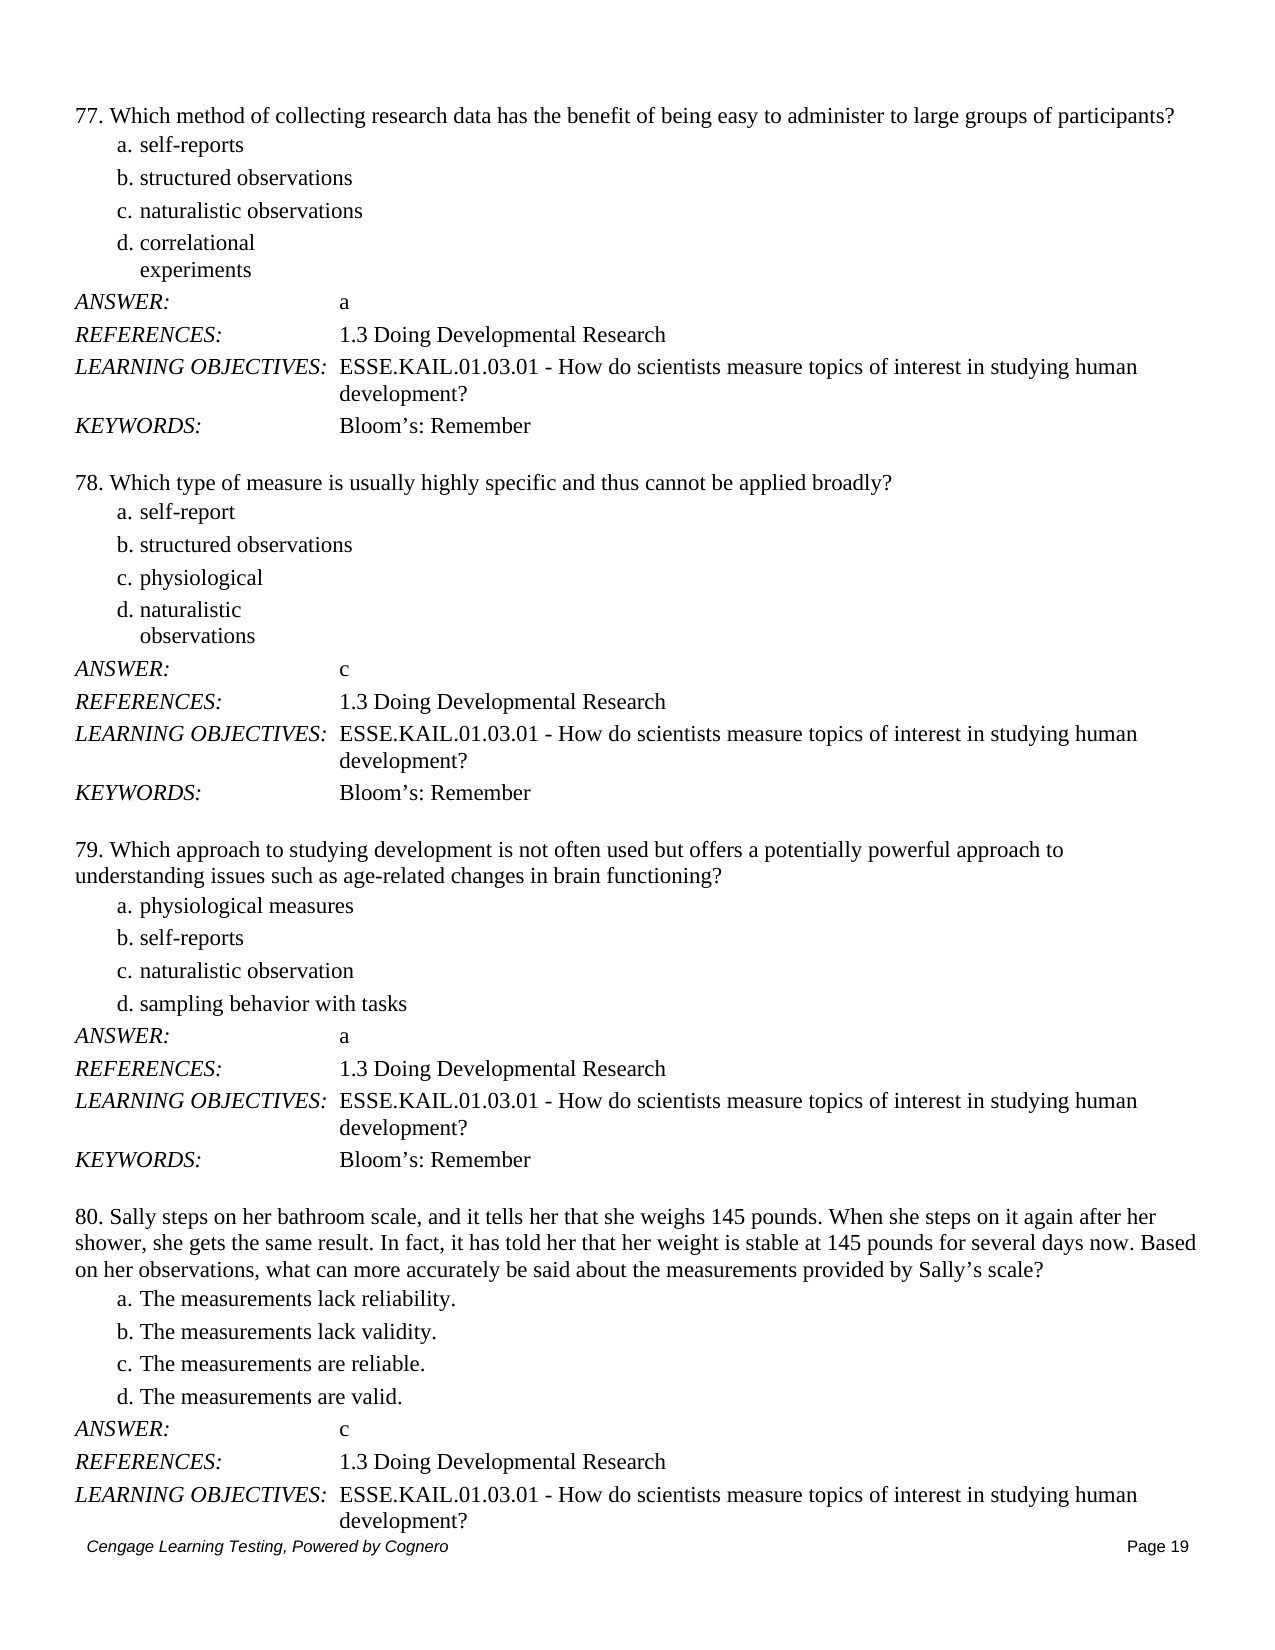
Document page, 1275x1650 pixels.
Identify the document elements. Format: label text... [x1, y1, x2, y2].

table_header 79. ​Which approach to studying development is not often used but offers a potentially powerful approach to understanding issues such as age-related changes in brain functioning? [75, 889, 1200, 1176]
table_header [75, 1282, 1200, 1537]
table_header 77. ​Which method of collecting research data has the benefit of being easy to administer to large groups of participants? [75, 128, 1200, 442]
table_header 78. ​Which type of measure is usually highly specific and thus cannot be applied broadly? [75, 495, 1200, 809]
